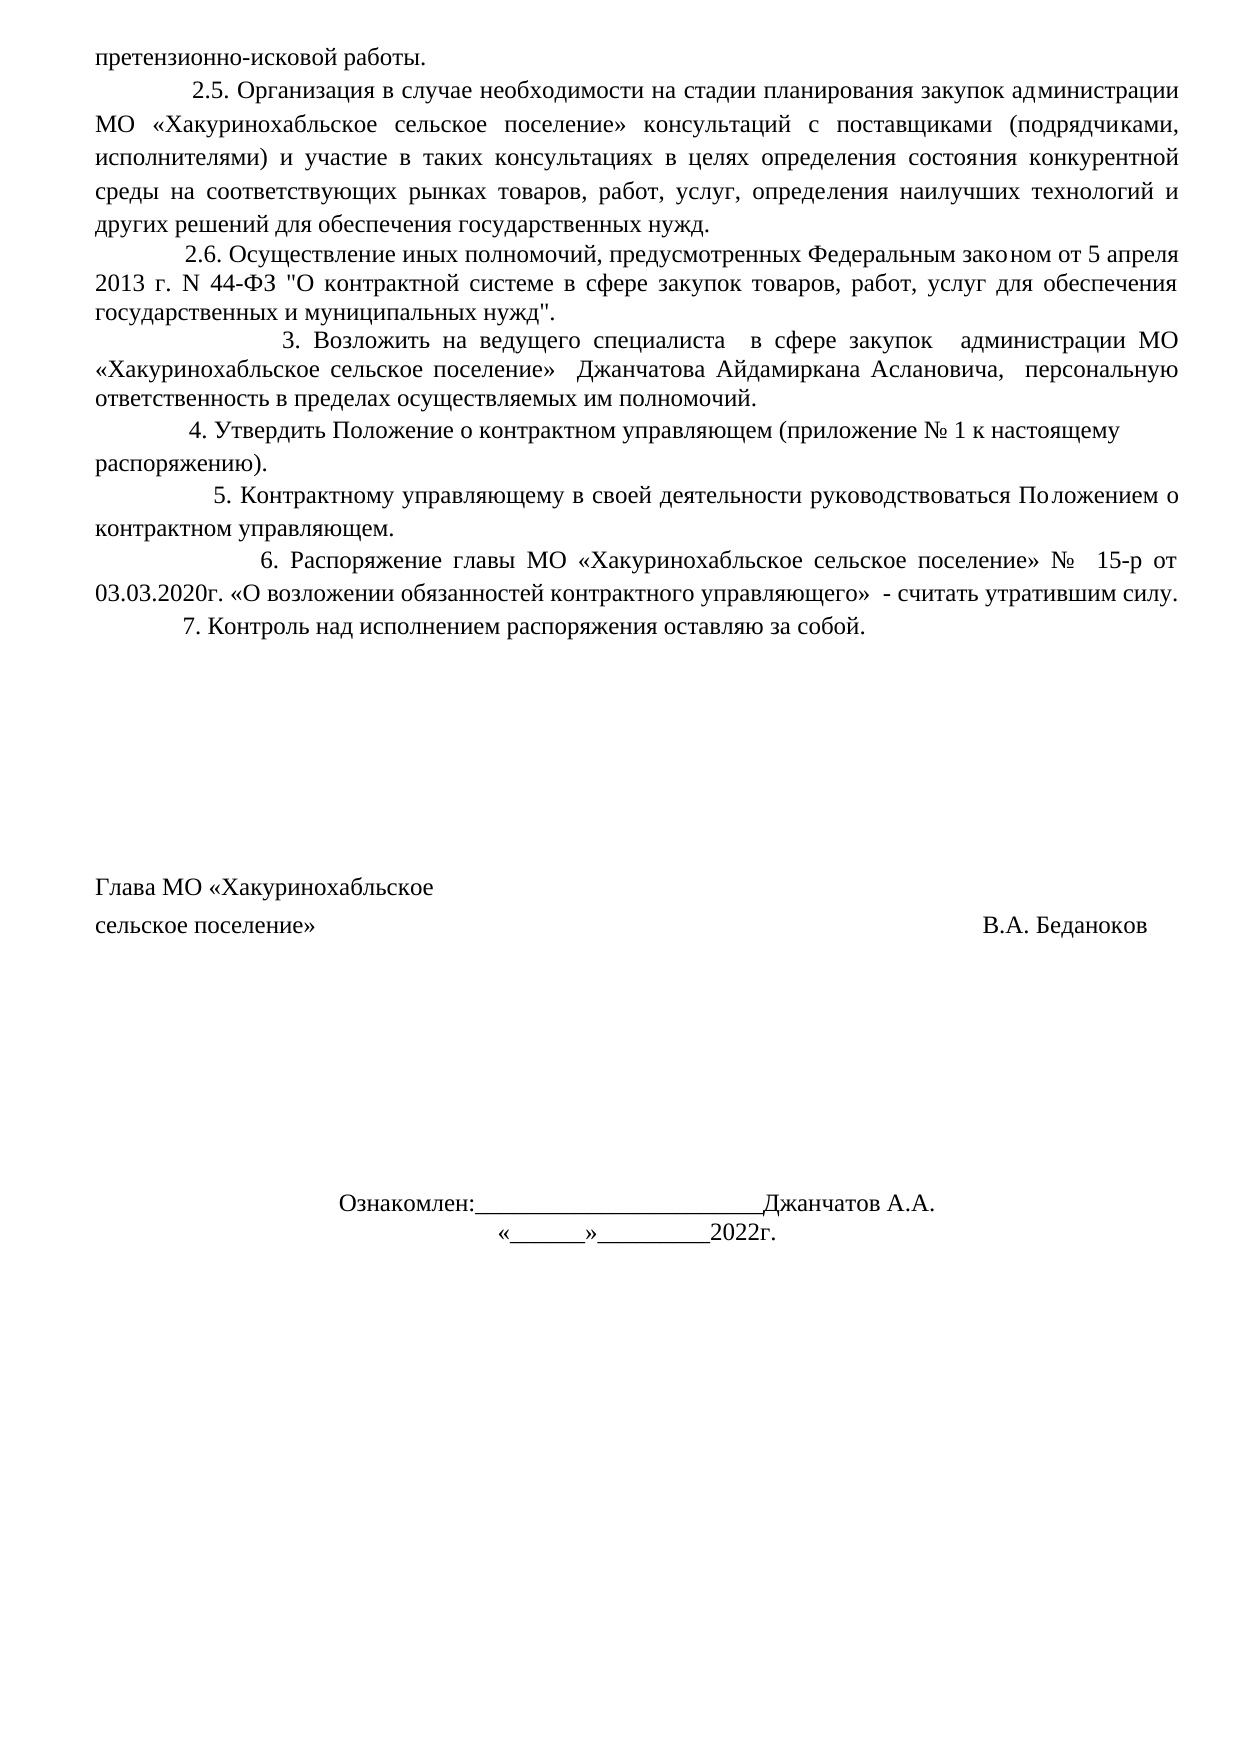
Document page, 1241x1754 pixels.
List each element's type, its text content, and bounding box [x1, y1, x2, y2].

text 7. Контроль над исполнением распоряжения оставляю за собой. [95, 608, 1179, 641]
text Глава МО «Хакуринохабльское [95, 866, 1179, 903]
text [95, 38, 1179, 72]
text 2.5. Организация в случае необходимости на стадии планирования закупок администрации МО «Хакуринохабльское сельское поселение» консультаций с поставщиками (подрядчиками, исполнителями) и участие в таких консультациях в целях определения состояния конкурентной среды на соответствующих рынках товаров, работ, услуг, определения наилучших технологий и других решений для обеспечения государственных нужд. [95, 72, 1179, 239]
text 3. Возложить на ведущего специалиста в сфере закупок администрации МО «Хакуринохабльское сельское поселение» Джанчатова Айдамиркана Аслановича, персональную ответственность в пределах осуществляемых им полномочий. [95, 326, 1179, 412]
text 2.6. Осуществление иных полномочий, предусмотренных Федеральным законом от 5 апреля 2013 г. N 44-ФЗ "О контрактной системе в сфере закупок товаров, работ, услуг для обеспечения государственных и муниципальных нужд". [95, 239, 1179, 326]
text сельское поселение» В.А. Беданоков [95, 903, 1179, 941]
text 5. Контрактному управляющему в своей деятельности руководствоваться Положением о контрактном управляющем. [95, 478, 1179, 543]
text «______»_________2022г. [95, 1217, 1179, 1246]
text 4. Утвердить Положение о контрактном управляющем (приложение № 1 к настоящему распоряжению). [95, 412, 1179, 478]
text Ознакомлен:_______________________Джанчатов А.А. [95, 1188, 1179, 1217]
text 6. Распоряжение главы МО «Хакуринохабльское сельское поселение» № 15-р от 03.03.2020г. «О возложении обязанностей контрактного управляющего» - считать утратившим силу. [95, 543, 1179, 608]
